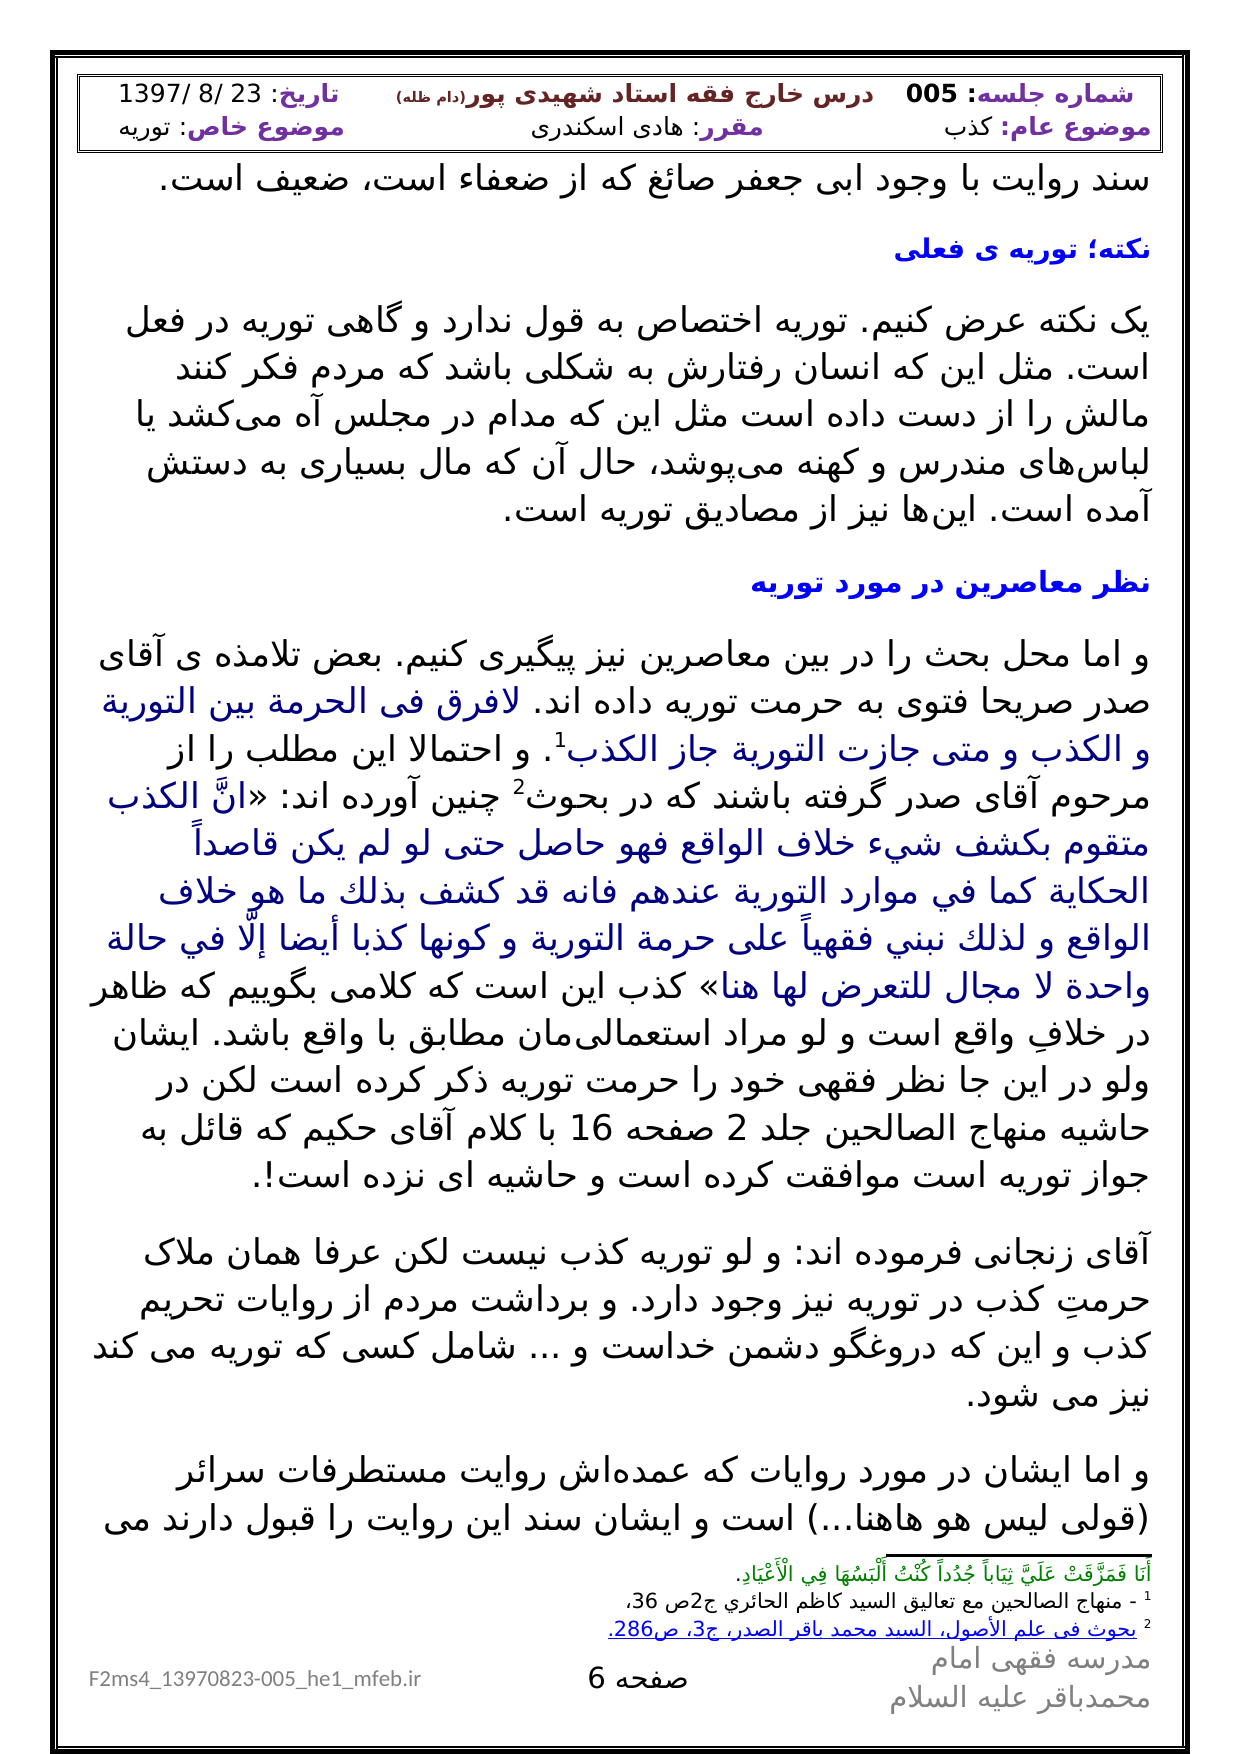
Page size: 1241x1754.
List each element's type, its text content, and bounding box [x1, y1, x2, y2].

subtitle نکته؛ توریه ی فعلی [89, 234, 1152, 265]
text سند روایت با وجود ابی جعفر صائغ که از ضعفاء است، ضعیف است. [89, 157, 1152, 198]
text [89, 1450, 1152, 1539]
subtitle نظر معاصرین در مورد توریه [89, 565, 1152, 599]
text یک نکته عرض کنیم. توریه اختصاص به قول ندارد و گاهی توریه در فعل است. مثل این که انسان رفتارش به شکلی باشد که مردم فکر کنند مالش را از دست داده است مثل این که مدام در مجلس آه می‌‌کشد یا لباس‌های مندرس و کهنه می‌‌پوشد، حال آن که مال بسیاری به دستش آمده است. این‌ها نیز از مصادیق توریه است. [89, 299, 1152, 530]
text آقای زنجانی فرموده اند: و لو توریه کذب نیست لکن عرفا همان ملاک حرمتِ کذب در توریه نیز وجود دارد. و برداشت مردم از روایات تحریم کذب و این که ‌دروغگو دشمن خداست و ... شامل کسی که توریه می کند نیز می شود. [89, 1231, 1152, 1415]
text و اما محل بحث را در بین معاصرین نیز پیگیری کنیم. بعض تلامذه ی آقای صدر صریحا فتوی به حرمت توریه داده اند. لافرق فی الحرمة بین التوریة و الکذب و متی جازت التوریة جاز الکذب. و احتمالا این مطلب را از مرحوم آقای صدر گرفته باشند که در بحوث چنین آورده اند: «انَّ الكذب متقوم بكشف شي‏ء خلاف الواقع فهو حاصل حتى لو لم يكن قاصداً الحكاية كما في موارد التورية عندهم فانه قد كشف بذلك ما هو خلاف الواقع و لذلك نبني فقهياً على حرمة التورية و كونها كذبا أيضا إلّا في حالة واحدة لا مجال للتعرض لها هنا» ‌کذب این است که کلامی بگوییم که ظاهر در خلافِ واقع است و لو مراد استعمالی‌مان مطابق با واقع باشد. ایشان ولو در این جا نظر فقهی خود را حرمت توریه ذکر کرده است لکن در حاشیه منهاج الصالحین جلد 2 صفحه 16 با کلام آقای حکیم که قائل به جواز توریه است موافقت کرده است و حاشیه ای نزده است!. [89, 633, 1152, 1196]
